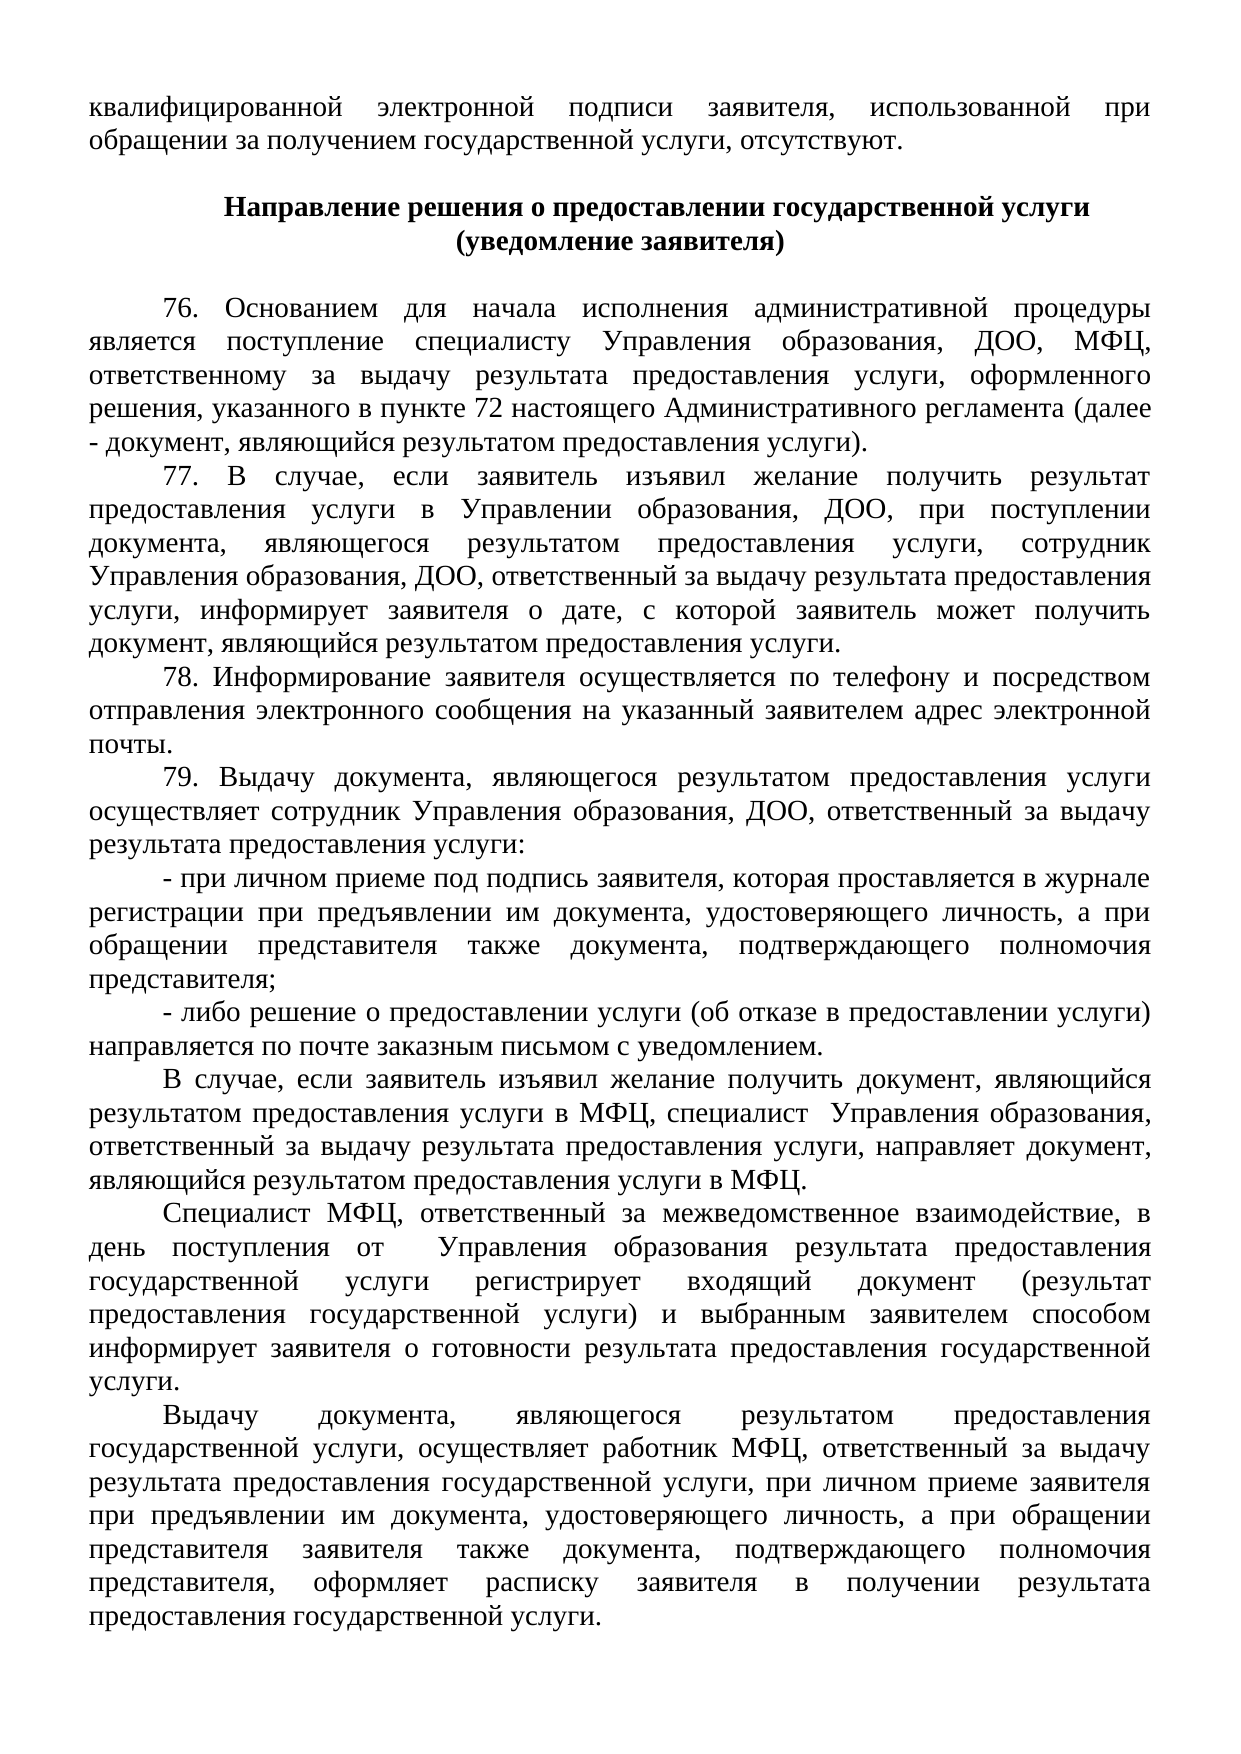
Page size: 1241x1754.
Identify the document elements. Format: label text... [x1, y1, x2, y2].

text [89, 89, 1152, 156]
text - либо решение о предоставлении услуги (об отказе в предоставлении услуги) направляется по почте заказным письмом с уведомлением. [89, 994, 1152, 1061]
text Выдачу документа, являющегося результатом предоставления государственной услуги, осуществляет работник МФЦ, ответственный за выдачу результата предоставления государственной услуги, при личном приеме заявителя при предъявлении им документа, удостоверяющего личность, а при обращении представителя заявителя также документа, подтверждающего полномочия представителя, оформляет расписку заявителя в получении результата предоставления государственной услуги. [89, 1397, 1152, 1632]
text Направление решения о предоставлении государственной услуги (уведомление заявителя) [89, 189, 1152, 256]
text Специалист МФЦ, ответственный за межведомственное взаимодействие, в день поступления от Управления образования результата предоставления государственной услуги регистрирует входящий документ (результат предоставления государственной услуги) и выбранным заявителем способом информирует заявителя о готовности результата предоставления государственной услуги. [89, 1196, 1152, 1397]
text 78. Информирование заявителя осуществляется по телефону и посредством отправления электронного сообщения на указанный заявителем адрес электронной почты. [89, 659, 1152, 759]
text - при личном приеме под подпись заявителя, которая проставляется в журнале регистрации при предъявлении им документа, удостоверяющего личность, а при обращении представителя также документа, подтверждающего полномочия представителя; [89, 860, 1152, 994]
text В случае, если заявитель изъявил желание получить документ, являющийся результатом предоставления услуги в МФЦ, специалист Управления образования, ответственный за выдачу результата предоставления услуги, направляет документ, являющийся результатом предоставления услуги в МФЦ. [89, 1061, 1152, 1196]
text 79. Выдачу документа, являющегося результатом предоставления услуги осуществляет сотрудник Управления образования, ДОО, ответственный за выдачу результата предоставления услуги: [89, 759, 1152, 860]
text 77. В случае, если заявитель изъявил желание получить результат предоставления услуги в Управлении образования, ДОО, при поступлении документа, являющегося результатом предоставления услуги, сотрудник Управления образования, ДОО, ответственный за выдачу результата предоставления услуги, информирует заявителя о дате, с которой заявитель может получить документ, являющийся результатом предоставления услуги. [89, 458, 1152, 659]
text 76. Основанием для начала исполнения административной процедуры является поступление специалисту Управления образования, ДОО, МФЦ, ответственному за выдачу результата предоставления услуги, оформленного решения, указанного в пункте 72 настоящего Административного регламента (далее - документ, являющийся результатом предоставления услуги). [89, 290, 1152, 458]
